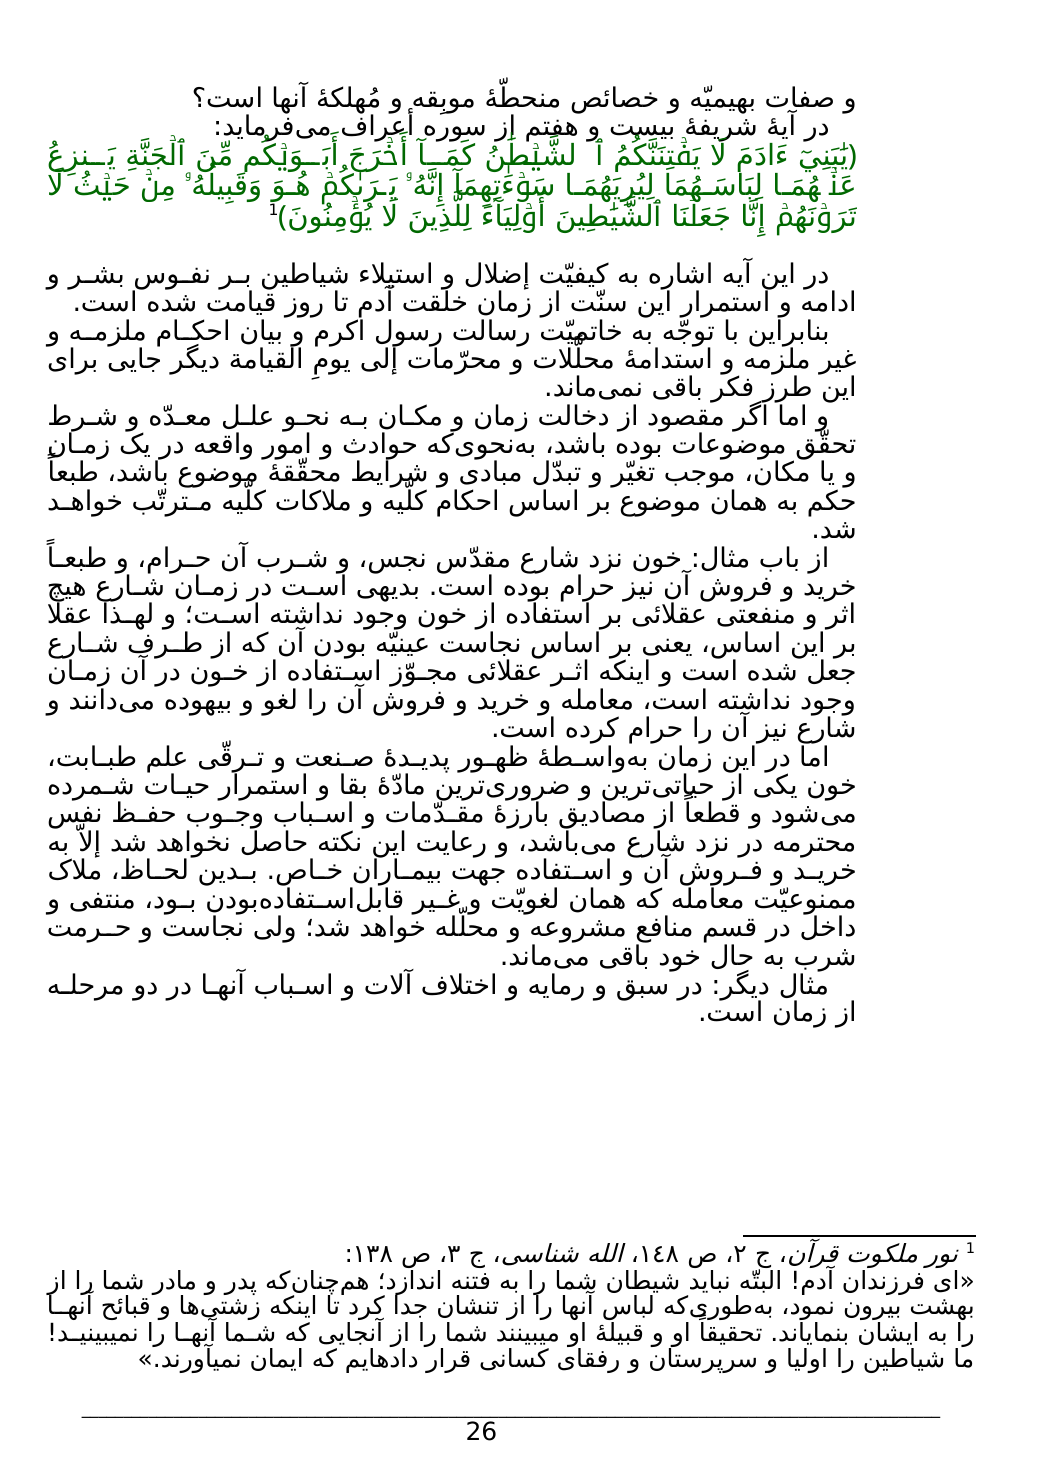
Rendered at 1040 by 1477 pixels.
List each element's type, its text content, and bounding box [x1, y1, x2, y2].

text بنابراین با توجّه به خاتمیّت رسالت رسول اکرم و بیان احکام ملزمه و غیر ملزمه و استدامۀ محلَّلات و محرّمات إلی یومِ القیامة دیگر جایی برای این طرز فکر باقی نمی‌ماند. [47, 318, 857, 403]
text از باب مثال: خون نزد شارع مقدّس نجس، و شرب آن حرام، و طبعاً خرید و فروش آن نیز حرام بوده است. بدیهی است در زمان‌ شارع هیچ اثر و منفعتی عقلائی بر استفاده از خون وجود نداشته است؛ و لهذا عقلا بر این اساس، یعنی بر اساس نجاست عینیّه بودن آن که از طرف شارع جعل شده است و اینکه اثر عقلائی مجوّز استفاده از خون در آن زمان وجود نداشته است، معامله و خرید و فروش آن را لغو و بیهوده می‌دانند و شارع نیز آن را حرام کرده است. [47, 545, 857, 744]
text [47, 84, 857, 113]
text در این آیه اشاره به کیفیّت إضلال و استیلاء شیاطین بر نفوس بشر و ادامه و استمرار این سنّت از زمان خلقت آدم تا روز قیامت شده است. [47, 261, 857, 318]
text ﴿يَٰبَنِيٓ ءَادَمَ لَا يَفۡتِنَنَّكُمُ ٱلشَّيۡطَٰنُ كَمَآ أَخۡرَجَ أَبَوَيۡكُم مِّنَ ٱلۡجَنَّةِ يَنزِعُ عَنۡهُمَا لِبَاسَهُمَا لِيُرِيَهُمَا سَوۡءَٰتِهِمَآ إِنَّهُۥ يَرَىٰكُمۡ هُوَ وَقَبِيلُهُۥ مِنۡ حَيۡثُ لَا تَرَوۡنَهُمۡ إِنَّا جَعَلۡنَا ٱلشَّيَٰطِينَ أَوۡلِيَآءَ لِلَّذِينَ لَا يُؤۡمِنُونَ﴾ [47, 141, 857, 233]
text مثال دیگر: در سبق و رمایه و اختلاف آلات و اسباب آنها در دو مرحله از زمان است. [47, 972, 857, 1028]
text اما در این زمان به‌واسطۀ ظهور پدیدۀ صنعت و ترقّی علم طبابت، خون یکی از حیاتی‌ترین و ضروری‌ترین مادّۀ بقا و استمرار حیات شمرده می‌شود و قطعاً از مصادیق بارزۀ مقدّمات و اسباب وجوب حفظ نفس محترمه در نزد شارع می‌باشد، و رعایت این نکته حاصل نخواهد شد إلاّ به خرید و فروش آن و استفاده جهت بیماران خاص. بدین لحاظ، ملاک ممنوعیّت معامله که همان لغویّت و غیر قابل‌استفاده‌بودن بود، منتفی و داخل در قسم منافع مشروعه و محلّله خواهد شد؛ ولی نجاست و حرمت شرب به حال خود باقی می‌ماند. [47, 744, 857, 972]
text در آیۀ شریفۀ بیست و هفتم از سوره أعراف می‌فرماید: [47, 113, 857, 141]
text و اما اگر مقصود از دخالت زمان و مکان به نحو علل معدّه و شرط تحقّق موضوعات بوده باشد، به‌نحوی‌که حوادث و امور واقعه در یک زمان و یا مکان، موجب تغیّر و تبدّل مبادی و شرایط محقّقۀ موضوع باشد، طبعاً حکم به همان موضوع بر اساس احکام کلّیه و ملاکات کلّیه مترتّب خواهد شد. [47, 403, 857, 545]
